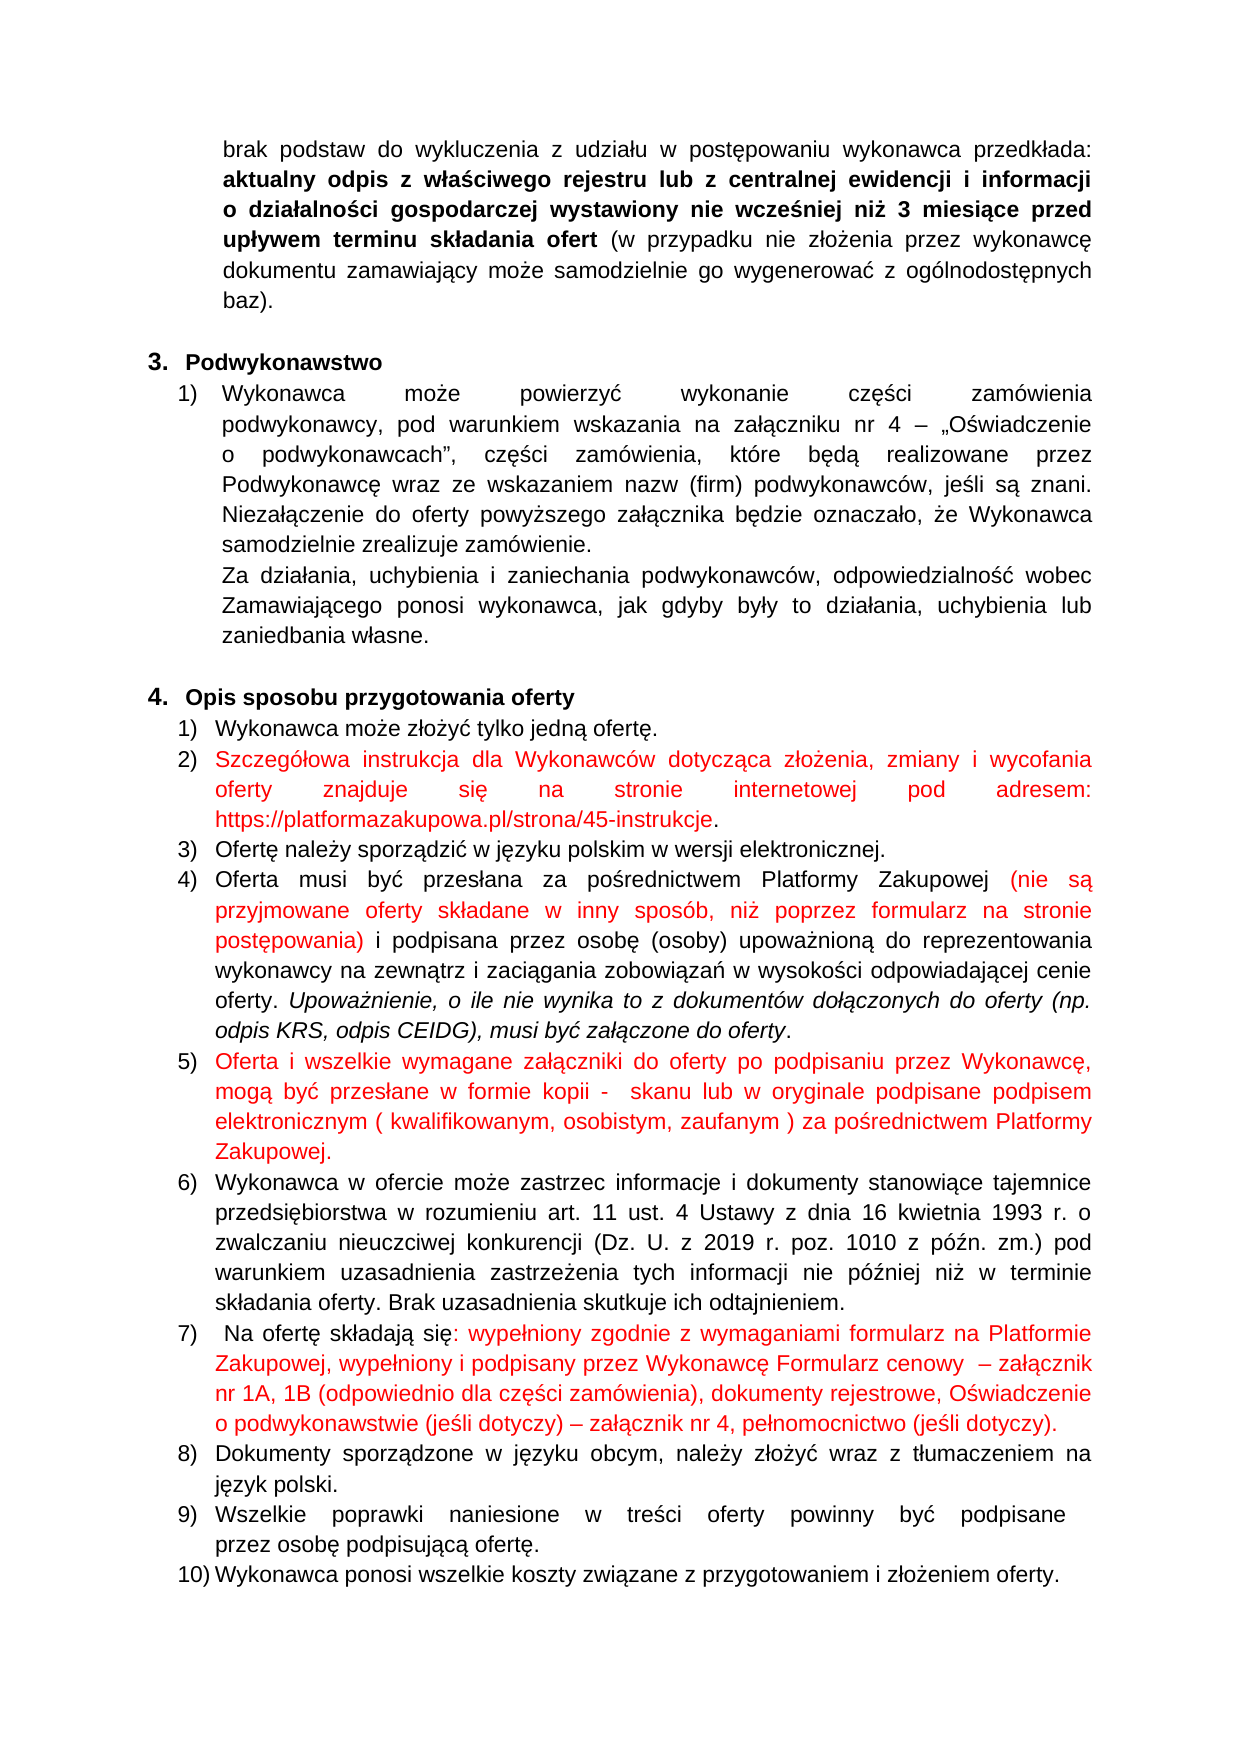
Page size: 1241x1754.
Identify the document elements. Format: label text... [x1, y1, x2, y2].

list Wykonawca może złożyć tylko jedną ofertę. [177, 715, 1092, 742]
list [185, 136, 1092, 313]
list Oferta musi być przesłana za pośrednictwem Platformy Zakupowej (nie są przyjmowane oferty składane w inny sposób, niż poprzez formularz na stronie postępowania) i podpisana przez osobę (osoby) upoważnioną do reprezentowania wykonawcy na zewnątrz i zaciągania zobowiązań w wysokości odpowiadającej cenie oferty. Upoważnienie, o ile nie wynika to z dokumentów dołączonych do oferty (np. odpis KRS, odpis CEIDG), musi być załączone do oferty. [177, 866, 1092, 1044]
list Szczegółowa instrukcja dla Wykonawców dotycząca złożenia, zmiany i wycofania oferty znajduje się na stronie internetowej pod adresem: https://platformazakupowa.pl/strona/45-instrukcje. [177, 746, 1092, 832]
list Wszelkie poprawki naniesione w treści oferty powinny być podpisane przez osobę podpisującą ofertę. [177, 1501, 1092, 1557]
list Oferta i wszelkie wymagane załączniki do oferty po podpisaniu przez Wykonawcę, mogą być przesłane w formie kopii - skanu lub w oryginale podpisane podpisem elektronicznym ( kwalifikowanym, osobistym, zaufanym ) za pośrednictwem Platformy Zakupowej. [177, 1048, 1092, 1165]
list Ofertę należy sporządzić w języku polskim w wersji elektronicznej. [177, 836, 1092, 863]
list Wykonawca może powierzyć wykonanie części zamówienia podwykonawcy, pod warunkiem wskazania na załączniku nr 4 – „Oświadczenie o podwykonawcach”, części zamówienia, które będą realizowane przez Podwykonawcę wraz ze wskazaniem nazw (firm) podwykonawców, jeśli są znani. Niezałączenie do oferty powyższego załącznika będzie oznaczało, że Wykonawca samodzielnie zrealizuje zamówienie. [177, 380, 1092, 558]
list Wykonawca ponosi wszelkie koszty związane z przygotowaniem i złożeniem oferty. [177, 1561, 1092, 1588]
list Na ofertę składają się: wypełniony zgodnie z wymaganiami formularz na Platformie Zakupowej, wypełniony i podpisany przez Wykonawcę Formularz cenowy – załącznik nr 1A, 1B (odpowiednio dla części zamówienia), dokumenty rejestrowe, Oświadczenie o podwykonawstwie (jeśli dotyczy) – załącznik nr 4, pełnomocnictwo (jeśli dotyczy). [177, 1319, 1092, 1437]
list Wykonawca w ofercie może zastrzec informacje i dokumenty stanowiące tajemnice przedsiębiorstwa w rozumieniu art. 11 ust. 4 Ustawy z dnia 16 kwietnia 1993 r. o zwalczaniu nieuczciwej konkurencji (Dz. U. z 2019 r. poz. 1010 z późn. zm.) pod warunkiem uzasadnienia zastrzeżenia tych informacji nie później niż w terminie składania oferty. Brak uzasadnienia skutkuje ich odtajnieniem. [177, 1168, 1092, 1316]
list Podwykonawstwo [148, 347, 1092, 376]
list Dokumenty sporządzone w języku obcym, należy złożyć wraz z tłumaczeniem na język polski. [177, 1440, 1092, 1497]
list Za działania, uchybienia i zaniechania podwykonawców, odpowiedzialność wobec Zamawiającego ponosi wykonawca, jak gdyby były to działania, uchybienia lub zaniedbania własne. [222, 562, 1092, 648]
list Opis sposobu przygotowania oferty [148, 682, 1092, 711]
